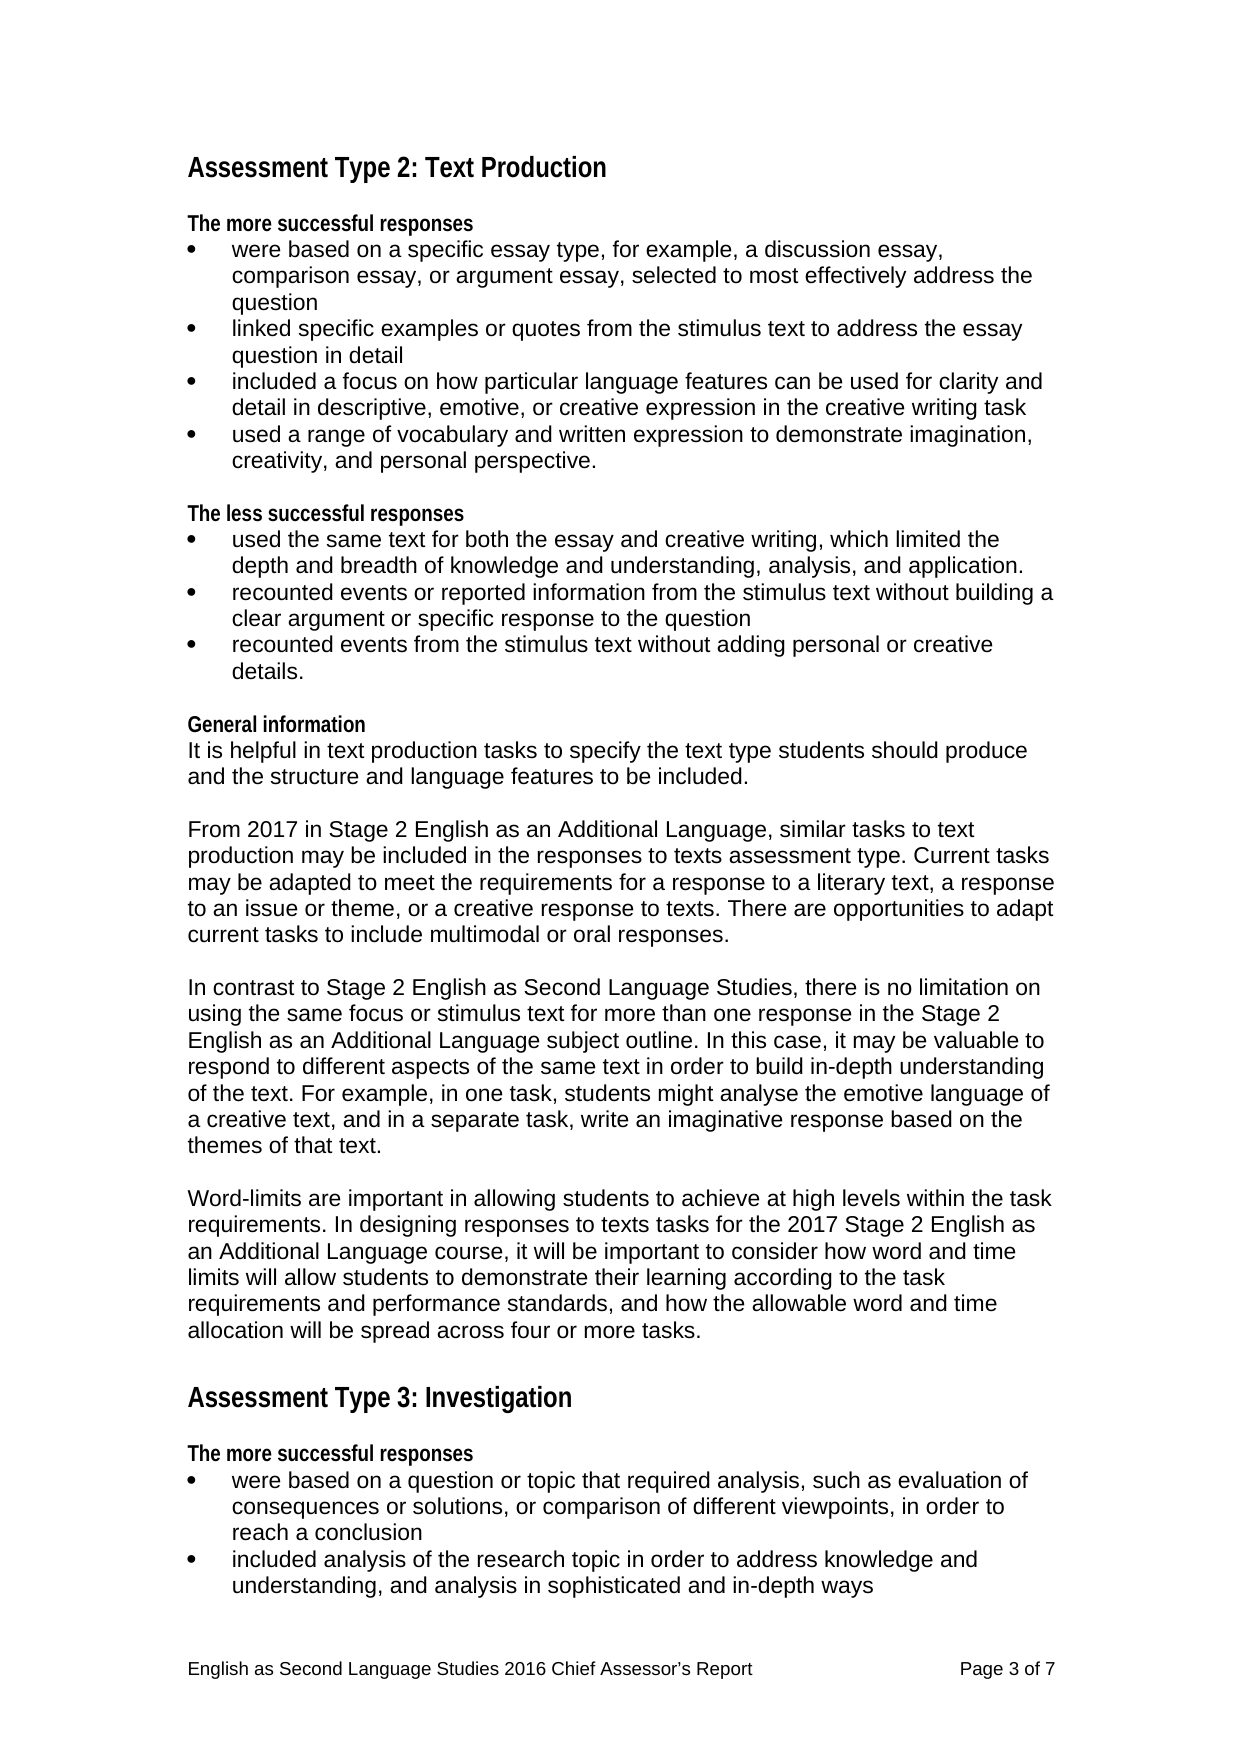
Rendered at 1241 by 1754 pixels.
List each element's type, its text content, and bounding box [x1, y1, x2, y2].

subtitle Assessment Type 3: Investigation [187, 1381, 1063, 1414]
text included analysis of the research topic in order to address knowledge and understanding, and analysis in sophisticated and in-depth ways [187, 1546, 1063, 1598]
text recounted events from the stimulus text without adding personal or creative details. [187, 631, 1063, 684]
text were based on a question or topic that required analysis, such as evaluation of consequences or solutions, or comparison of different viewpoints, in order to reach a conclusion [187, 1467, 1063, 1546]
list The more successful responses [187, 1440, 1063, 1467]
list General information [187, 711, 1063, 737]
list In contrast to Stage 2 English as Second Language Studies, there is no limitation on using the same focus or stimulus text for more than one response in the Stage 2 English as an Additional Language subject outline. In this case, it may be valuable to respond to different aspects of the same text in order to build in-depth understanding of the text. For example, in one task, students might analyse the emotive language of a creative text, and in a separate task, write an imaginative response based on the themes of that text. [187, 974, 1063, 1158]
subtitle Assessment Type 2: Text Production [187, 150, 1063, 183]
list The less successful responses [187, 500, 1063, 526]
list The more successful responses [187, 210, 1063, 236]
text were based on a specific essay type, for example, a discussion essay, comparison essay, or argument essay, selected to most effectively address the question [187, 236, 1063, 315]
list From 2017 in Stage 2 English as an Additional Language, similar tasks to text production may be included in the responses to texts assessment type. Current tasks may be adapted to meet the requirements for a response to a literary text, a response to an issue or theme, or a creative response to texts. There are opportunities to adapt current tasks to include multimodal or oral responses. [187, 816, 1063, 948]
text used a range of vocabulary and written expression to demonstrate imagination, creativity, and personal perspective. [187, 421, 1063, 473]
text recounted events or reported information from the stimulus text without building a clear argument or specific response to the question [187, 579, 1063, 631]
text used the same text for both the essay and creative writing, which limited the depth and breadth of knowledge and understanding, analysis, and application. [187, 526, 1063, 579]
text included a focus on how particular language features can be used for clarity and detail in descriptive, emotive, or creative expression in the creative writing task [187, 368, 1063, 421]
list It is helpful in text production tasks to specify the text type students should produce and the structure and language features to be included. [187, 737, 1063, 789]
text linked specific examples or quotes from the stimulus text to address the essay question in detail [187, 315, 1063, 368]
list Word-limits are important in allowing students to achieve at high levels within the task requirements. In designing responses to texts tasks for the 2017 Stage 2 English as an Additional Language course, it will be important to consider how word and time limits will allow students to demonstrate their learning according to the task requirements and performance standards, and how the allowable word and time allocation will be spread across four or more tasks. [187, 1185, 1063, 1343]
